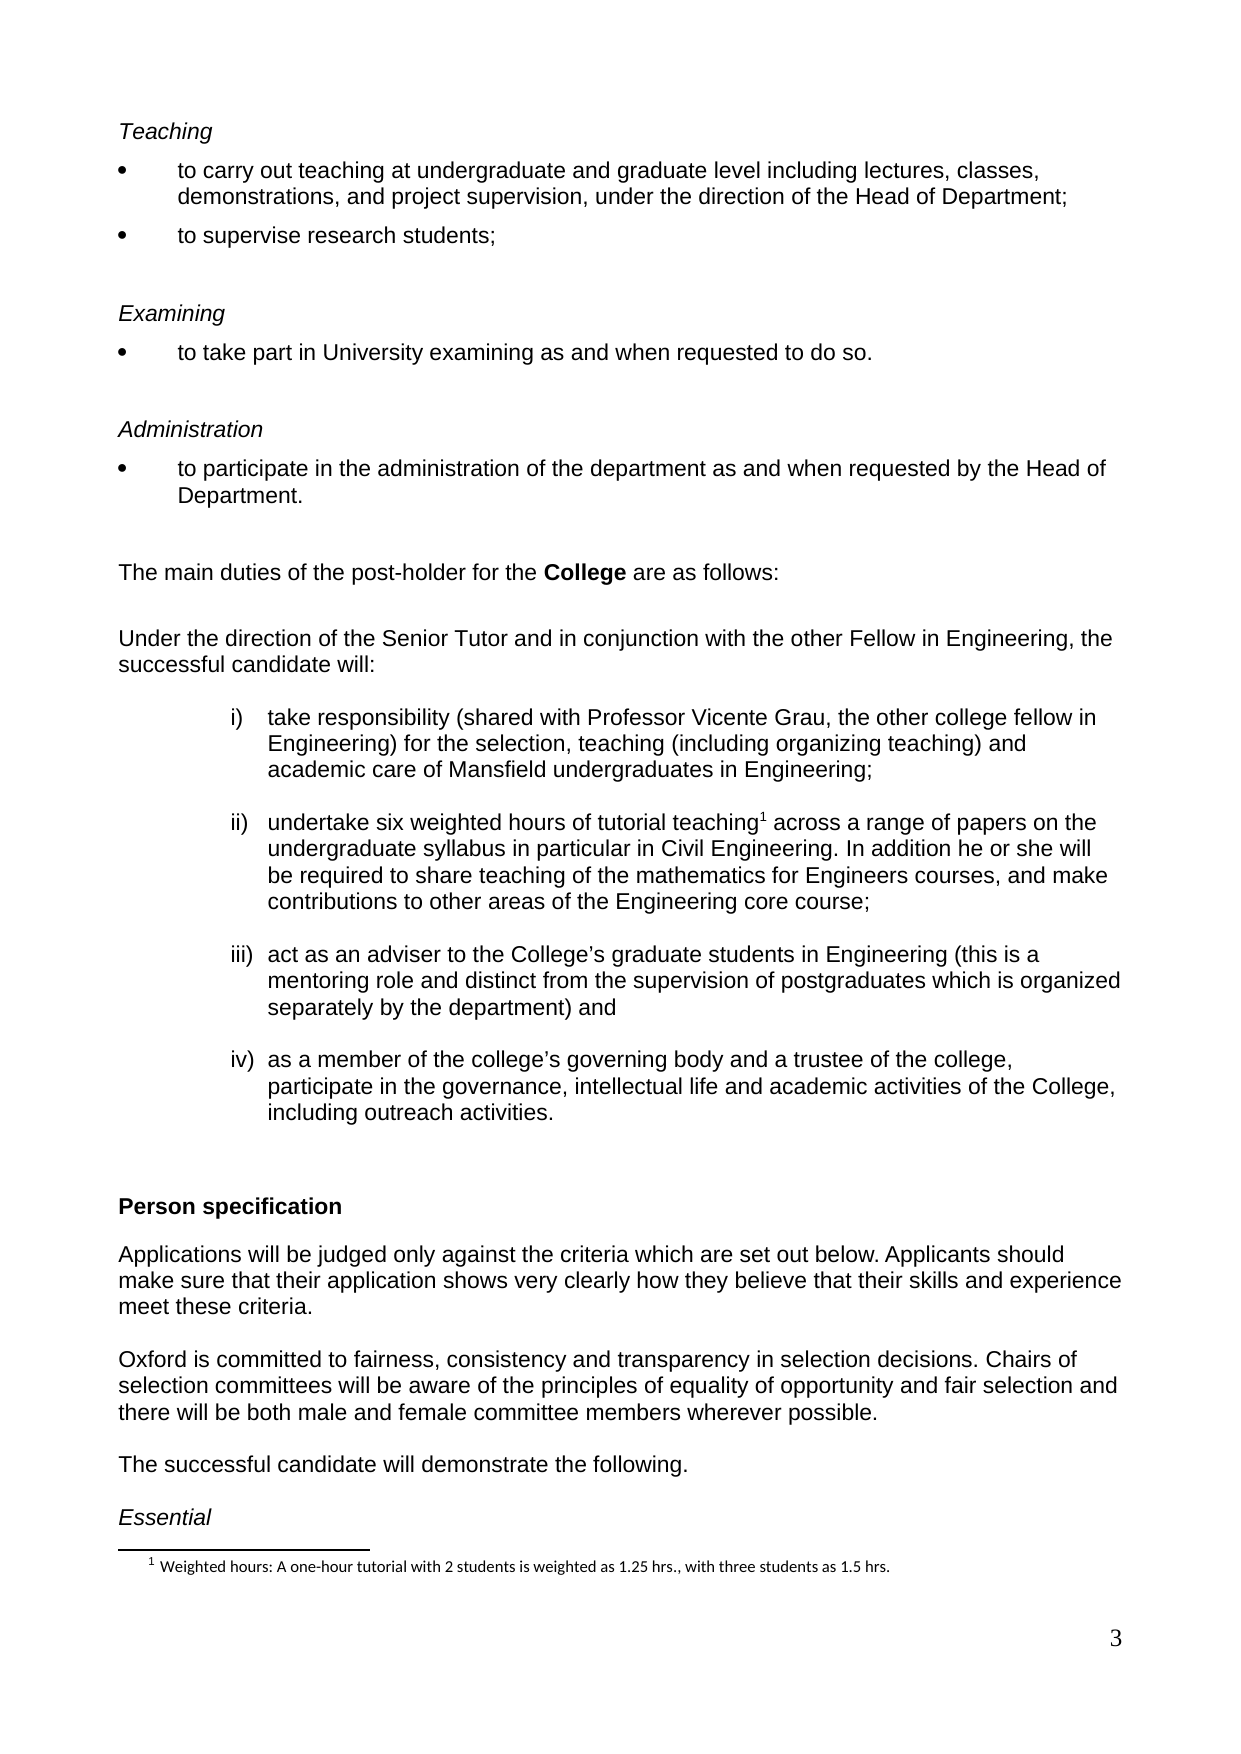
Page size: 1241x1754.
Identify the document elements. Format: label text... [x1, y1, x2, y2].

text Essential [118, 1504, 1122, 1530]
text Examining [118, 300, 1122, 326]
list act as an adviser to the College’s graduate students in Engineering (this is a mentoring role and distinct from the supervision of postgraduates which is organized separately by the department) and [230, 941, 1122, 1020]
list to participate in the administration of the department as and when requested by the Head of Department. [118, 455, 1122, 508]
text The main duties of the post-holder for the College are as follows: [118, 559, 1122, 586]
text Applications will be judged only against the criteria which are set out below. Applicants should make sure that their application shows very clearly how they believe that their skills and experience meet these criteria. [118, 1241, 1122, 1319]
text Teaching [118, 118, 1122, 144]
list to take part in University examining as and when requested to do so. [118, 339, 1122, 365]
list take responsibility (shared with Professor Vicente Grau, the other college fellow in Engineering) for the selection, teaching (including organizing teaching) and academic care of Mansfield undergraduates in Engineering; [230, 704, 1122, 783]
list undertake six weighted hours of tutorial teaching across a range of papers on the undergraduate syllabus in particular in Civil Engineering. In addition he or she will be required to share teaching of the mathematics for Engineers courses, and make contributions to other areas of the Engineering core course; [230, 809, 1122, 914]
text Under the direction of the Senior Tutor and in conjunction with the other Fellow in Engineering, the successful candidate will: [118, 624, 1122, 677]
list to supervise research students; [118, 222, 1122, 248]
text Oxford is committed to fairness, consistency and transparency in selection decisions. Chairs of selection committees will be aware of the principles of equality of opportunity and fair selection and there will be both male and female committee members wherever possible. [118, 1346, 1122, 1425]
text Administration [118, 416, 1122, 443]
list as a member of the college’s governing body and a trustee of the college, participate in the governance, intellectual life and academic activities of the College, including outreach activities. [230, 1046, 1122, 1125]
text Person specification [118, 1193, 1122, 1220]
list to carry out teaching at undergraduate and graduate level including lectures, classes, demonstrations, and project supervision, under the direction of the Head of Department; [118, 157, 1122, 210]
text The successful candidate will demonstrate the following. [118, 1451, 1122, 1478]
